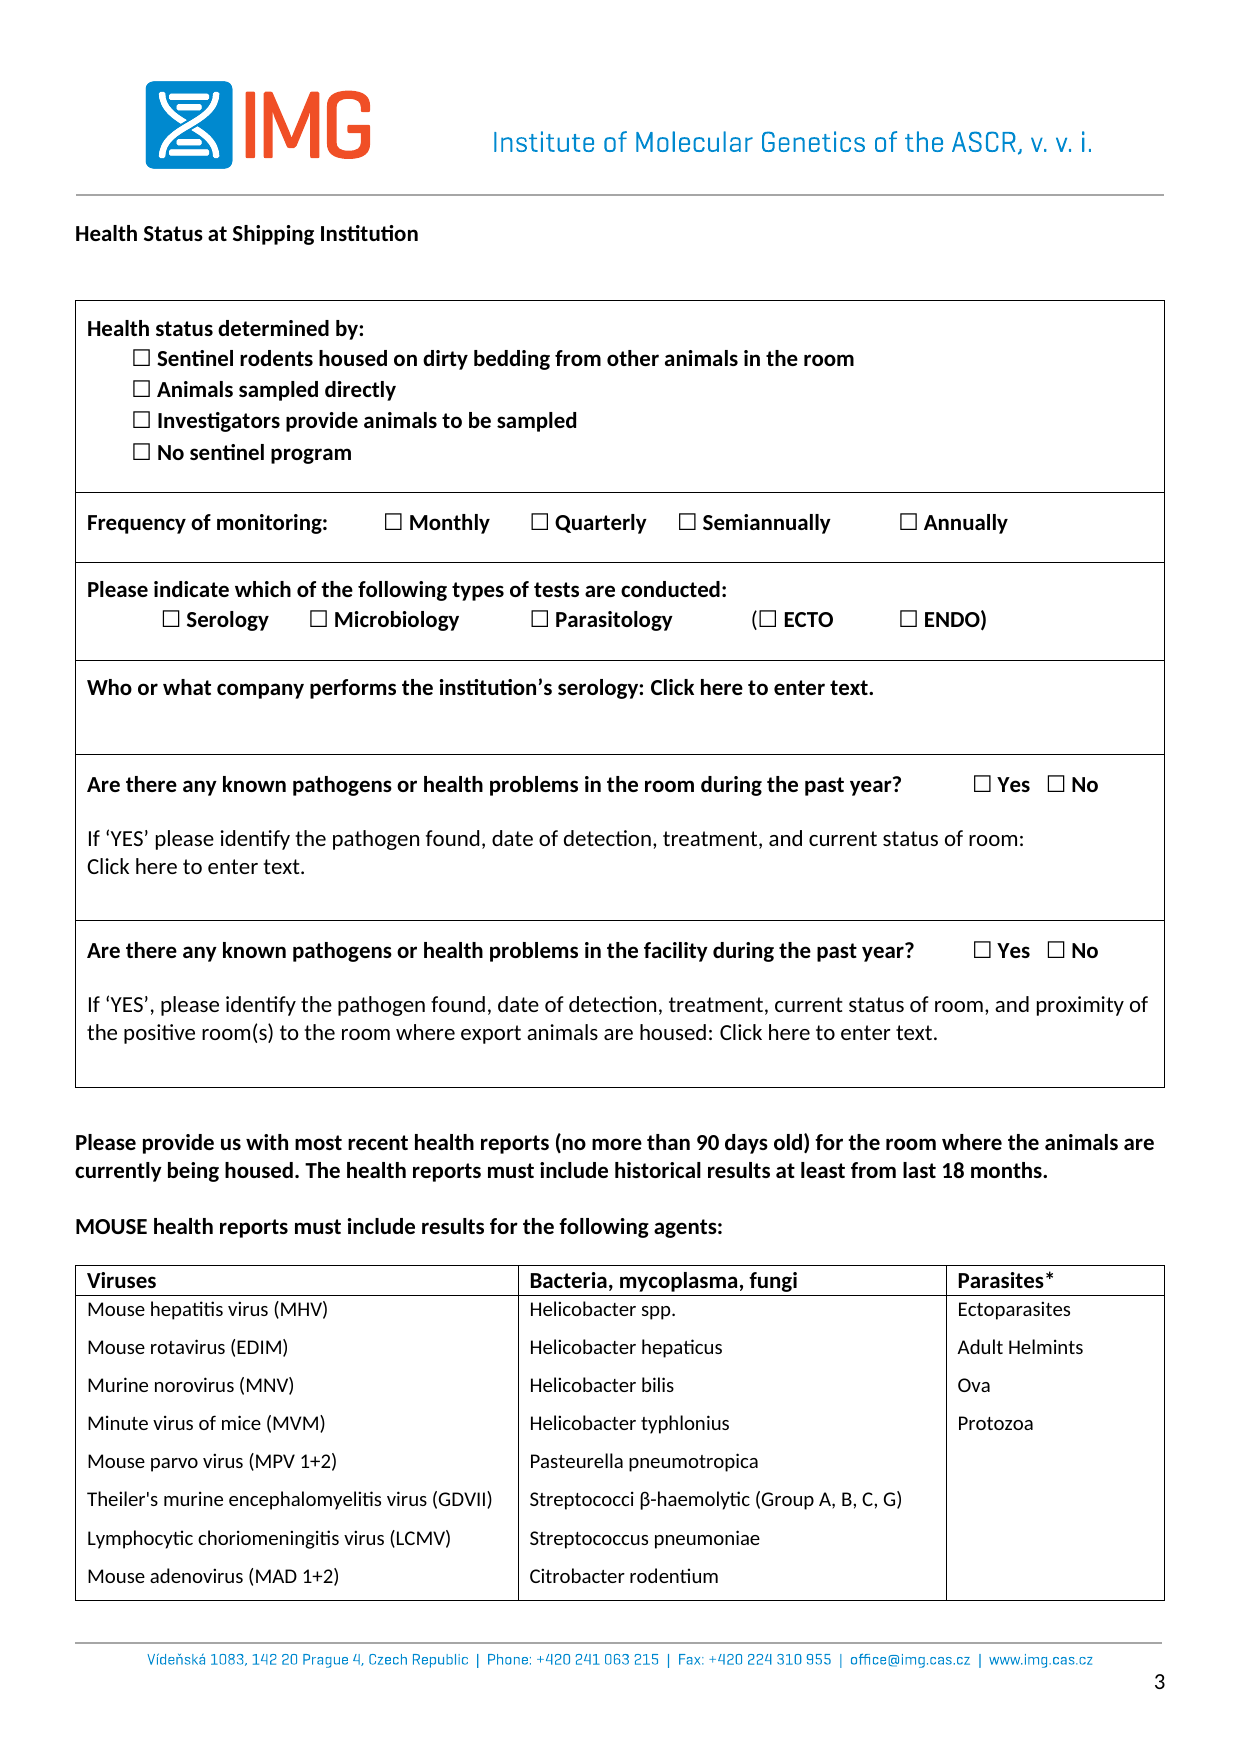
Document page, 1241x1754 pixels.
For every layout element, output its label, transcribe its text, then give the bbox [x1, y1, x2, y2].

table_header [76, 1266, 518, 1295]
table_header [519, 1266, 946, 1295]
table_header [76, 301, 1164, 492]
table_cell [76, 1296, 518, 1600]
table_cell [76, 755, 1164, 920]
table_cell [519, 1296, 946, 1600]
table_cell [76, 661, 1164, 754]
table_header [947, 1266, 1164, 1295]
table_cell ( [76, 563, 1164, 659]
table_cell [947, 1296, 1164, 1600]
table_cell [76, 921, 1164, 1087]
table_cell [76, 493, 1164, 562]
